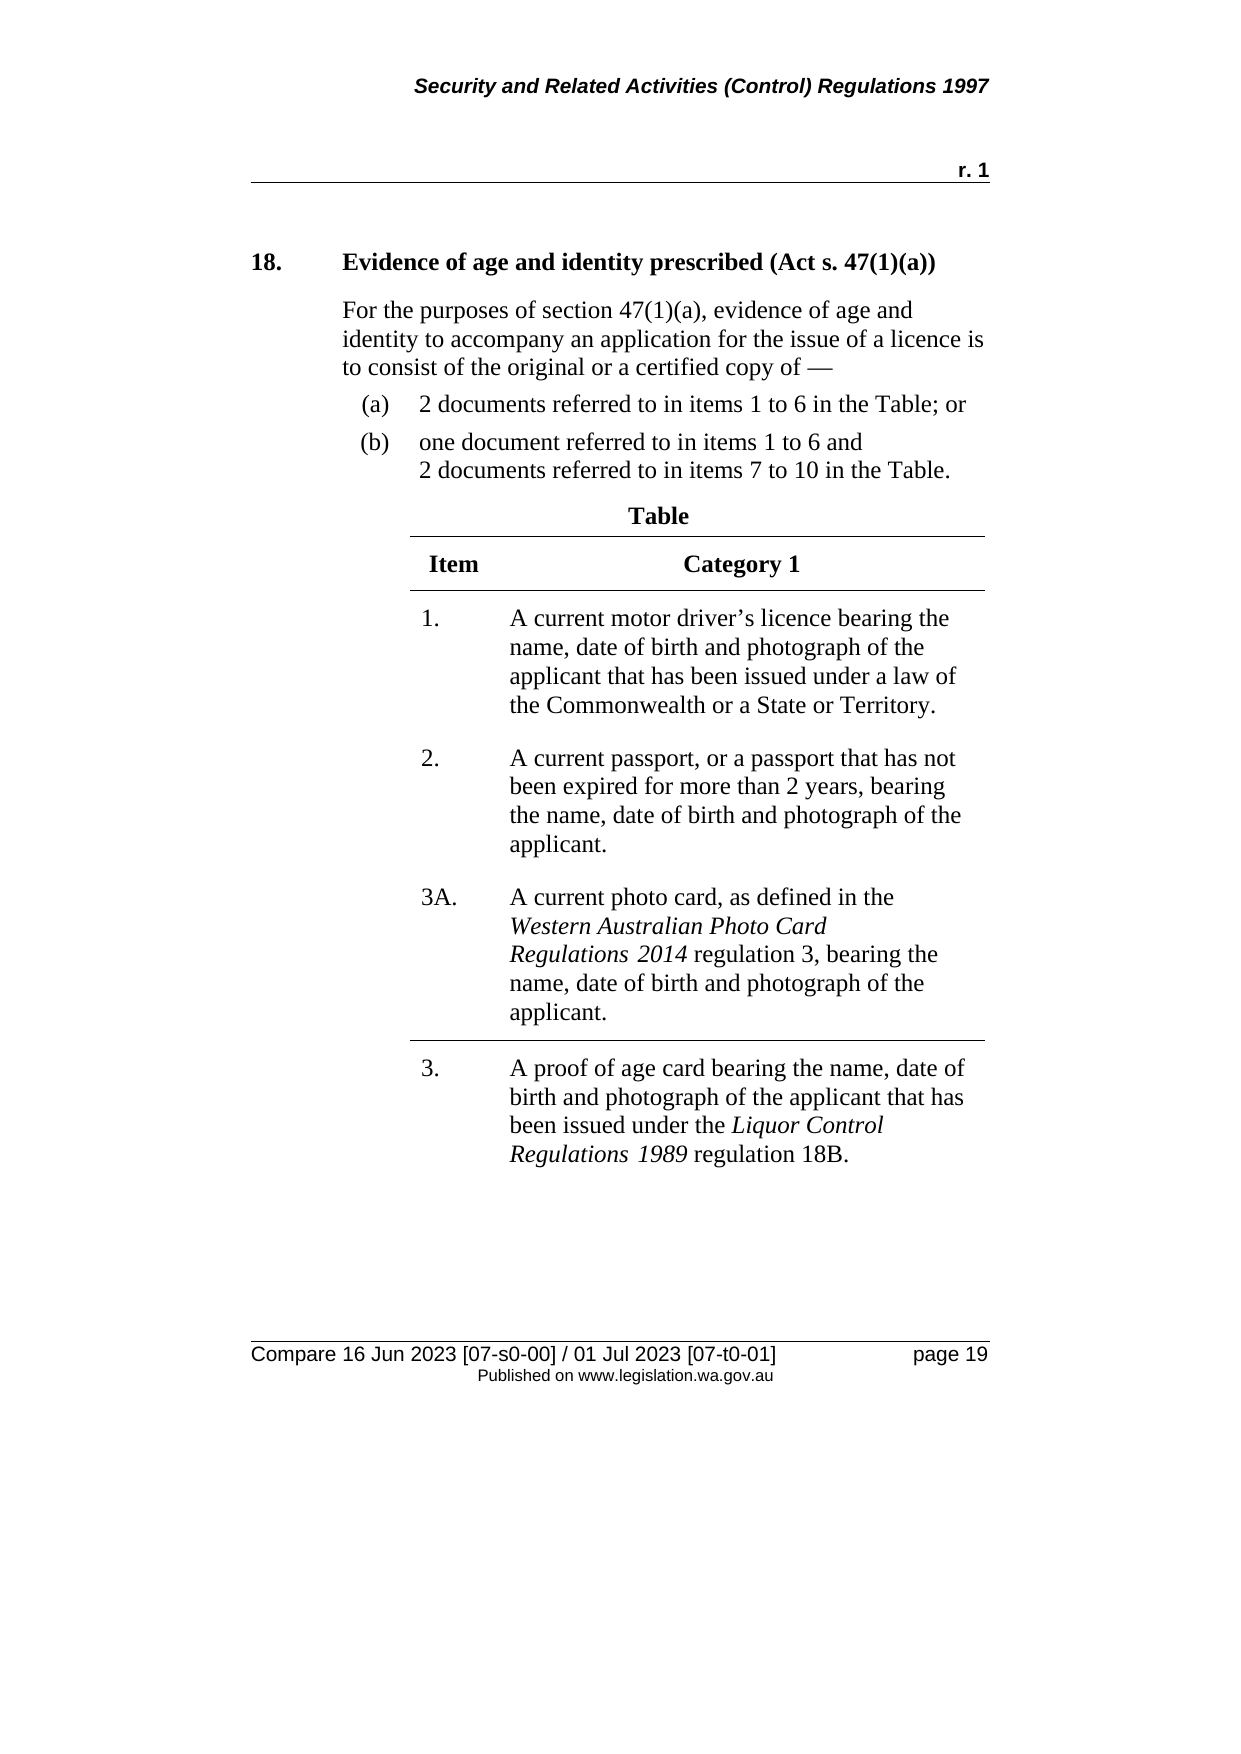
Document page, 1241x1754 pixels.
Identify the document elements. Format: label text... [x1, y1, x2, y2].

table_cell 2. [410, 730, 498, 869]
table_header Category 1 [498, 537, 985, 590]
table_cell 1. [410, 591, 498, 730]
subtitle Table [342, 501, 975, 529]
table_cell 3A. [410, 870, 498, 1037]
table_cell 3. [410, 1041, 498, 1180]
text (a) 2 documents referred to in items 1 to 6 in the Table; or [251, 389, 990, 418]
table_header Item [410, 537, 498, 590]
text For the purposes of section 47(1)(a), evidence of age and identity to accompany an application for the issue of a licence is to consist of the original or a certified copy of — [251, 295, 990, 381]
text (b) one document referred to in items 1 to 6 and 2 documents referred to in items 7 to 10 in the Table. [251, 427, 990, 484]
table_cell A current motor driver’s licence bearing the name, date of birth and photograph of the applicant that has been issued under a law of the Commonwealth or a State or Territory. [498, 591, 985, 730]
table_cell A current photo card, as defined in the Western Australian Photo Card Regulations 2014 regulation 3, bearing the name, date of birth and photograph of the applicant. [498, 870, 985, 1037]
table_cell A proof of age card bearing the name, date of birth and photograph of the applicant that has been issued under the Liquor Control Regulations 1989 regulation 18B. [498, 1041, 985, 1180]
table_cell A current passport, or a passport that has not been expired for more than 2 years, bearing the name, date of birth and photograph of the applicant. [498, 730, 985, 869]
subtitle 18. Evidence of age and identity prescribed (Act s. 47(1)(a)) [251, 247, 990, 276]
